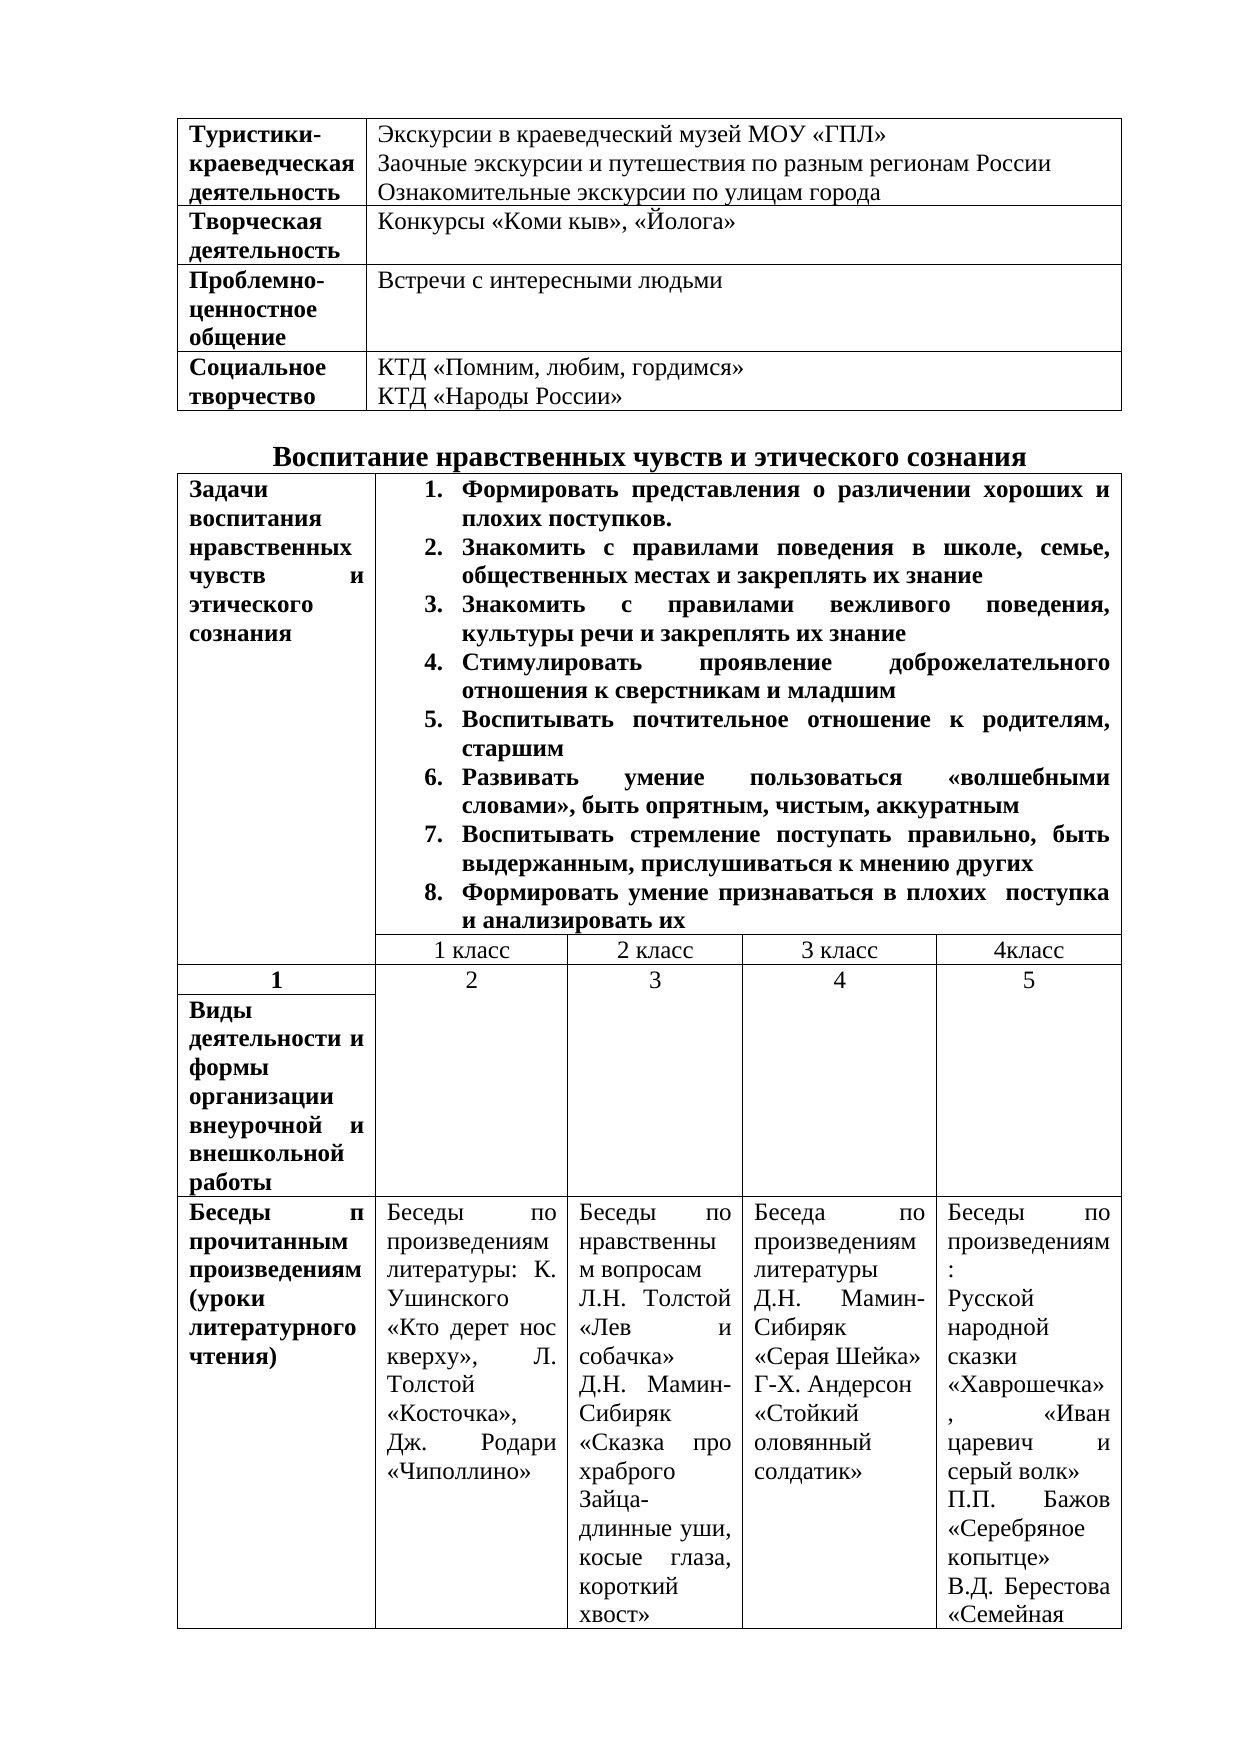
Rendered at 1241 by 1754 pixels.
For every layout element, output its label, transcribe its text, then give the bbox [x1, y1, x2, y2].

text Воспитание нравственных чувств и этического сознания [177, 439, 1122, 473]
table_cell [178, 1197, 375, 1628]
table_cell Виды деятельности и формы организации внеурочной и внешкольной работы [178, 995, 375, 1196]
table_cell Творческая деятельность [178, 206, 366, 264]
table_cell Социальное творчество [178, 352, 366, 410]
table_header Задачи воспитания нравственных чувств и этического сознания [178, 474, 375, 964]
table_cell 5 [937, 965, 1121, 1196]
table_cell 2 класс [568, 935, 742, 964]
table_cell 3 класс [743, 935, 936, 964]
table_cell 4класс [937, 935, 1121, 964]
table_cell Встречи с интересными людьми [367, 265, 1121, 351]
table_header Формировать представления о различении хороших и плохих поступков. Знакомить с правилами поведения в школе, семье, общественных местах и закреплять их знание Знакомить с правилами вежливого поведения, культуры речи и закреплять их знание Стимулировать проявление доброжелательного отношения к сверстникам и младшим Воспитывать почтительное отношение к родителям, старшим Развивать умение пользоваться «волшебными словами», быть опрятным, чистым, аккуратным Воспитывать стремление поступать правильно, быть выдержанным, прислушиваться к мнению других Формировать умение признаваться в плохих поступка и анализировать их [376, 474, 1121, 934]
table_cell Экскурсии в краеведческий музей МОУ «ГПЛ» Заочные экскурсии и путешествия по разным регионам России Ознакомительные экскурсии по улицам города [367, 119, 1121, 205]
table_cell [568, 1197, 742, 1628]
table_cell Конкурсы «Коми кыв», «Йолога» [367, 206, 1121, 264]
table_cell 2 [376, 965, 567, 1196]
table_cell КТД «Помним, любим, гордимся» КТД «Народы России» [367, 352, 1121, 410]
table_cell 4 [743, 965, 936, 1196]
table_cell Проблемно-ценностное общение [178, 265, 366, 351]
table_cell Туристики-краеведческая деятельность [178, 119, 366, 205]
table_cell 1 класс [376, 935, 567, 964]
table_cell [376, 1197, 567, 1628]
table_cell 3 [568, 965, 742, 1196]
table_cell 1 [178, 965, 375, 994]
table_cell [743, 1197, 936, 1628]
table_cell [937, 1197, 1121, 1628]
